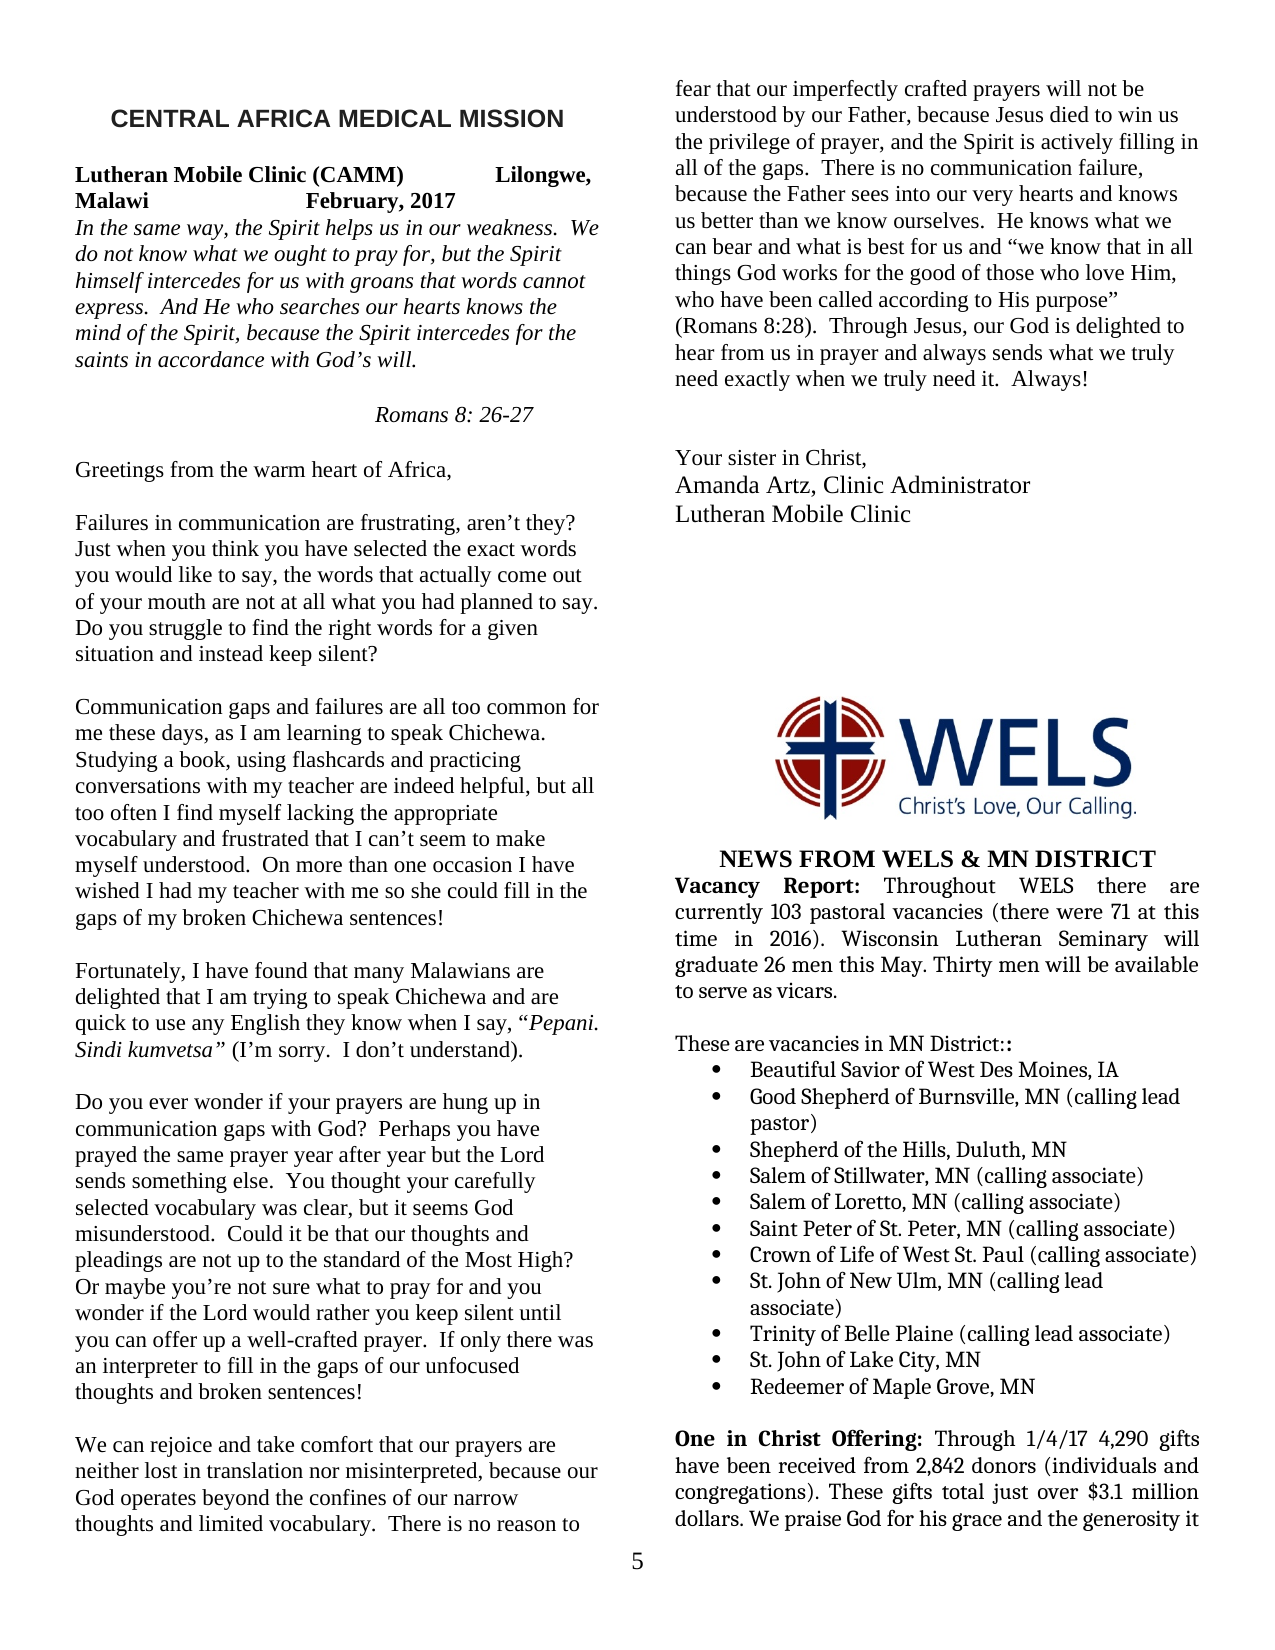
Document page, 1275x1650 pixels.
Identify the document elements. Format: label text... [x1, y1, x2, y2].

text Failures in communication are frustrating, aren’t they? Just when you think you have selected the exact words you would like to say, the words that actually come out of your mouth are not at all what you had planned to say. Do you struggle to find the right words for a given situation and instead keep silent? [75, 509, 600, 667]
text These are vacancies in MN District:: [675, 1031, 1200, 1057]
text Lutheran Mobile Clinic (CAMM) Lilongwe, Malawi February, 2017 [75, 161, 600, 214]
text Do you ever wonder if your prayers are hung up in communication gaps with God? Perhaps you have prayed the same prayer year after year but the Lord sends something else. You thought your carefully selected vocabulary was clear, but it seems God misunderstood. Could it be that our thoughts and pleadings are not up to the standard of the Most High? Or maybe you’re not sure what to pray for and you wonder if the Lord would rather you keep silent until you can offer up a well-crafted prayer. If only there was an interpreter to fill in the gaps of our unfocused thoughts and broken sentences! [75, 1088, 600, 1405]
list Redeemer of Maple Grove, MN [712, 1373, 1200, 1400]
text Greetings from the warm heart of Africa, [75, 456, 600, 482]
text Lutheran Mobile Clinic [675, 499, 1200, 528]
list Beautiful Savior of West Des Moines, IA [712, 1057, 1200, 1084]
text Romans 8: 26-27 [75, 372, 600, 427]
text CENTRAL AFRICA MEDICAL MISSION [75, 104, 600, 132]
text Vacancy Report: Throughout WELS there are currently 103 pastoral vacancies (there were 71 at this time in 2016). Wisconsin Lutheran Seminary will graduate 26 men this May. Thirty men will be available to serve as vicars. [675, 873, 1200, 1004]
text We can rejoice and take comfort that our prayers are neither lost in translation nor misinterpreted, because our God operates beyond the confines of our narrow thoughts and limited vocabulary. There is no reason to fear that our imperfectly crafted prayers will not be understood by our Father, because Jesus died to win us the privilege of prayer, and the Spirit is actively filling in all of the gaps. There is no communication failure, because the Father sees into our very hearts and knows us better than we know ourselves. He knows what we can bear and what is best for us and “we know that in all things God works for the good of those who love Him, who have been called according to His purpose” (Romans 8:28). Through Jesus, our God is delighted to hear from us in prayer and always sends what we truly need exactly when we truly need it. Always! [75, 1431, 600, 1536]
text NEWS FROM WELS & MN DISTRICT [675, 844, 1200, 873]
text Your sister in Christ, [675, 444, 1200, 470]
text We can rejoice and take comfort that our prayers are neither lost in translation nor misinterpreted, because our God operates beyond the confines of our narrow thoughts and limited vocabulary. There is no reason to fear that our imperfectly crafted prayers will not be understood by our Father, because Jesus died to win us the privilege of prayer, and the Spirit is actively filling in all of the gaps. There is no communication failure, because the Father sees into our very hearts and knows us better than we know ourselves. He knows what we can bear and what is best for us and “we know that in all things God works for the good of those who love Him, who have been called according to His purpose” (Romans 8:28). Through Jesus, our God is delighted to hear from us in prayer and always sends what we truly need exactly when we truly need it. Always! [675, 75, 1200, 391]
text Amanda Artz, Clinic Administrator [675, 470, 1200, 499]
list Shepherd of the Hills, Duluth, MN [712, 1136, 1200, 1163]
list St. John of New Ulm, MN (calling lead associate) [712, 1268, 1200, 1321]
list St. John of Lake City, MN [712, 1347, 1200, 1373]
list Salem of Loretto, MN (calling associate) [712, 1189, 1200, 1215]
list Good Shepherd of Burnsville, MN (calling lead pastor) [712, 1084, 1200, 1136]
text Communication gaps and failures are all too common for me these days, as I am learning to speak Chichewa. Studying a book, using flashcards and practicing conversations with my teacher are indeed helpful, but all too often I find myself lacking the appropriate vocabulary and frustrated that I can’t seem to make myself understood. On more than one occasion I have wished I had my teacher with me so she could fill in the gaps of my broken Chichewa sentences! [75, 693, 600, 930]
picture [775, 696, 1136, 820]
text Fortunately, I have found that many Malawians are delighted that I am trying to speak Chichewa and are quick to use any English they know when I say, “Pepani. Sindi kumvetsa” (I’m sorry. I don’t understand). [75, 957, 600, 1062]
list Trinity of Belle Plaine (calling lead associate) [712, 1321, 1200, 1347]
list Saint Peter of St. Peter, MN (calling associate) [712, 1215, 1200, 1242]
text In the same way, the Spirit helps us in our weakness. We do not know what we ought to pray for, but the Spirit himself intercedes for us with groans that words cannot express. And He who searches our hearts knows the mind of the Spirit, because the Spirit intercedes for the saints in accordance with God’s will. [75, 214, 600, 372]
list Salem of Stillwater, MN (calling associate) [712, 1163, 1200, 1189]
list Crown of Life of West St. Paul (calling associate) [712, 1242, 1200, 1268]
